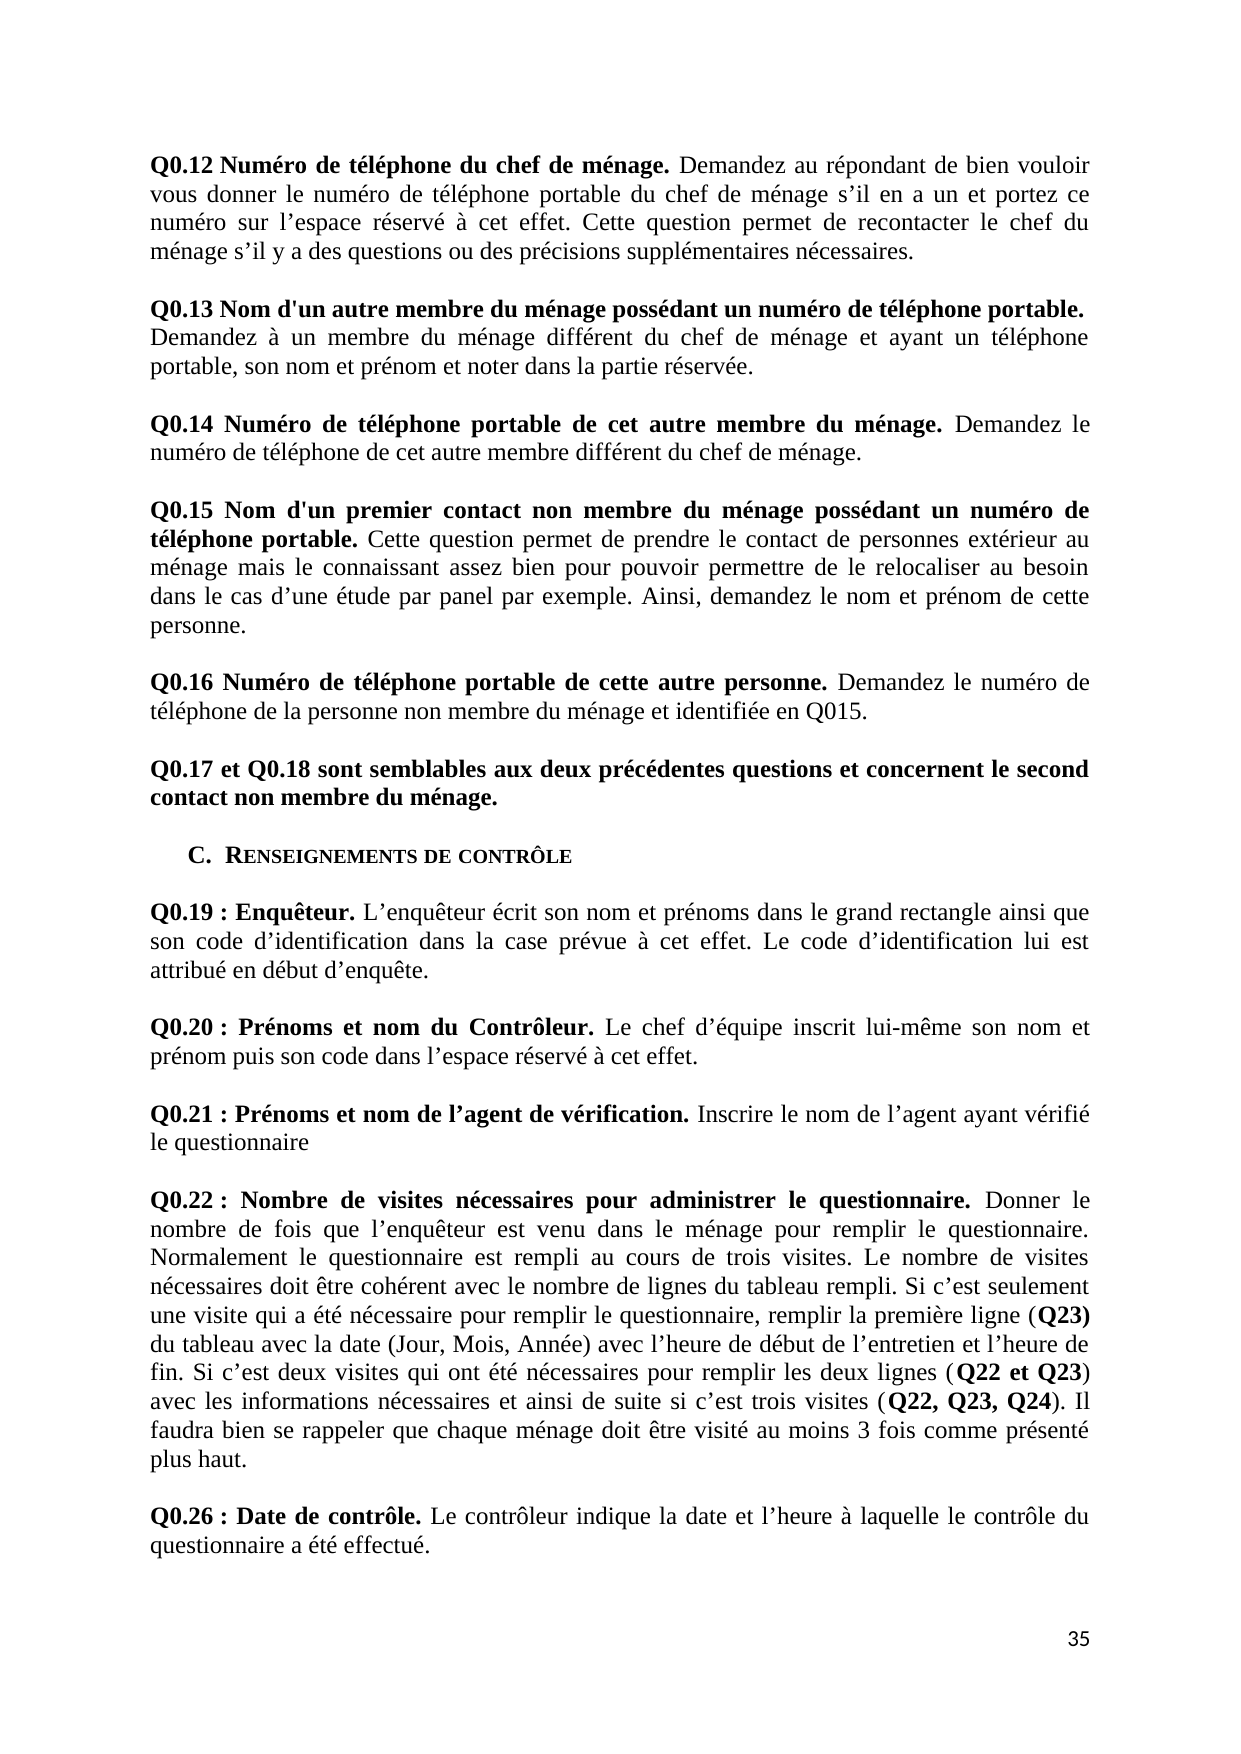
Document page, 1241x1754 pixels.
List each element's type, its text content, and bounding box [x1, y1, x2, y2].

text Q0.12 Numéro de téléphone du chef de ménage. Demandez au répondant de bien vouloir vous donner le numéro de téléphone portable du chef de ménage s’il en a un et portez ce numéro sur l’espace réservé à cet effet. Cette question permet de recontacter le chef du ménage s’il y a des questions ou des précisions supplémentaires nécessaires. [150, 150, 1090, 265]
text Q0.26 : Date de contrôle. Le contrôleur indique la date et l’heure à laquelle le contrôle du questionnaire a été effectué. [150, 1501, 1090, 1559]
text Q0.20 : Prénoms et nom du Contrôleur. Le chef d’équipe inscrit lui-même son nom et prénom puis son code dans l’espace réservé à cet effet. [150, 1012, 1090, 1070]
text Q0.15 Nom d'un premier contact non membre du ménage possédant un numéro de téléphone portable. Cette question permet de prendre le contact de personnes extérieur au ménage mais le connaissant assez bien pour pouvoir permettre de le relocaliser au besoin dans le cas d’une étude par panel par exemple. Ainsi, demandez le nom et prénom de cette personne. [150, 495, 1090, 639]
subtitle Renseignements de contrôle [187, 840, 1090, 869]
text Q0.14 Numéro de téléphone portable de cet autre membre du ménage. Demandez le numéro de téléphone de cet autre membre différent du chef de ménage. [150, 409, 1090, 466]
text Q0.19 : Enquêteur. L’enquêteur écrit son nom et prénoms dans le grand rectangle ainsi que son code d’identification dans la case prévue à cet effet. Le code d’identification lui est attribué en début d’enquête. [150, 897, 1090, 984]
text Q0.21 : Prénoms et nom de l’agent de vérification. Inscrire le nom de l’agent ayant vérifié le questionnaire [150, 1099, 1090, 1156]
text Q0.17 et Q0.18 sont semblables aux deux précédentes questions et concernent le second contact non membre du ménage. [150, 754, 1090, 811]
text Demandez à un membre du ménage différent du chef de ménage et ayant un téléphone portable, son nom et prénom et noter dans la partie réservée. [150, 322, 1090, 380]
text Q0.22 : Nombre de visites nécessaires pour administrer le questionnaire. Donner le nombre de fois que l’enquêteur est venu dans le ménage pour remplir le questionnaire. Normalement le questionnaire est rempli au cours de trois visites. Le nombre de visites nécessaires doit être cohérent avec le nombre de lignes du tableau rempli. Si c’est seulement une visite qui a été nécessaire pour remplir le questionnaire, remplir la première ligne (Q23) du tableau avec la date (Jour, Mois, Année) avec l’heure de début de l’entretien et l’heure de fin. Si c’est deux visites qui ont été nécessaires pour remplir les deux lignes (Q22 et Q23) avec les informations nécessaires et ainsi de suite si c’est trois visites (Q22, Q23, Q24). Il faudra bien se rappeler que chaque ménage doit être visité au moins 3 fois comme présenté plus haut. [150, 1185, 1090, 1472]
text Q0.13 Nom d'un autre membre du ménage possédant un numéro de téléphone portable. [150, 294, 1090, 322]
text Q0.16 Numéro de téléphone portable de cette autre personne. Demandez le numéro de téléphone de la personne non membre du ménage et identifiée en Q015. [150, 667, 1090, 725]
